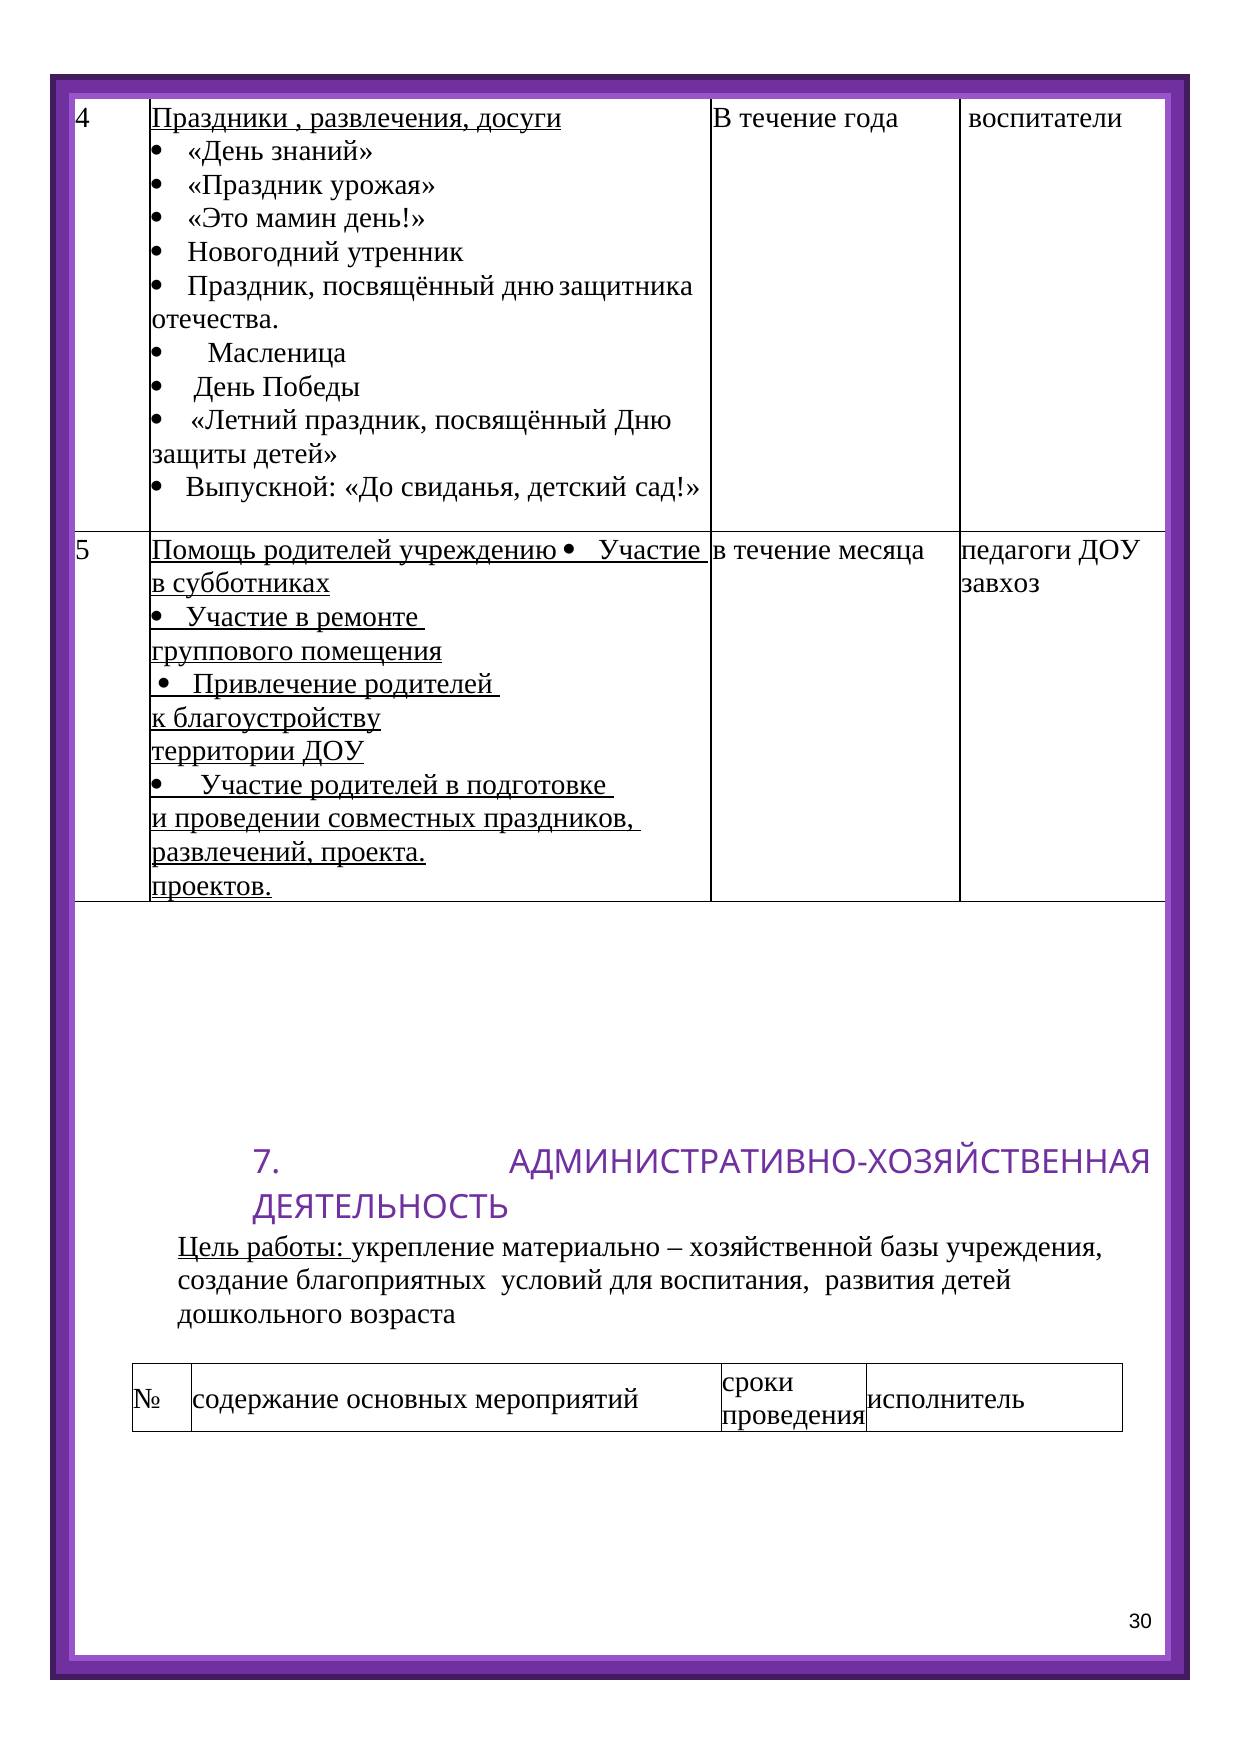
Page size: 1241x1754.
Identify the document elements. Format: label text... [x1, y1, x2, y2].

table_header сроки проведения [722, 1364, 866, 1431]
table_cell педагоги ДОУ завхоз [961, 532, 1165, 901]
text 7. АДМИНИСТРАТИВНО-ХОЗЯЙСТВЕННАЯ ДЕЯТЕЛЬНОСТЬ [252, 1138, 1152, 1229]
table_header № [133, 1364, 191, 1431]
table_cell 5 [75, 532, 149, 901]
table_cell 4 [75, 99, 149, 531]
table_cell в течение месяца [712, 532, 959, 901]
table_cell Праздники , развлечения, досуги «День знаний» «Праздник урожая» «Это мамин день!» Новогодний утренник Праздник, посвящённый днюзащитника отечества. Масленица День Победы «Летний праздник, посвящённый Дню защиты детей» Выпускной: «До свиданья, детский сад!» [151, 99, 710, 531]
table_header исполнитель [867, 1364, 1122, 1431]
text Цель работы: укрепление материально – хозяйственной базы учреждения, создание благоприятных условий для воспитания, развития детей дошкольного возраста [177, 1229, 1152, 1329]
table_cell В течение года [712, 99, 959, 531]
table_cell воспитатели [961, 99, 1165, 531]
table_header содержание основных мероприятий [192, 1364, 721, 1431]
table_cell Помощь родителей учреждению Участие в субботниках Участие в ремонте группового помещения Привлечение родителей к благоустройству территории ДОУ Участие родителей в подготовке и проведении совместных праздников, развлечений, проекта. проектов. [151, 532, 710, 901]
